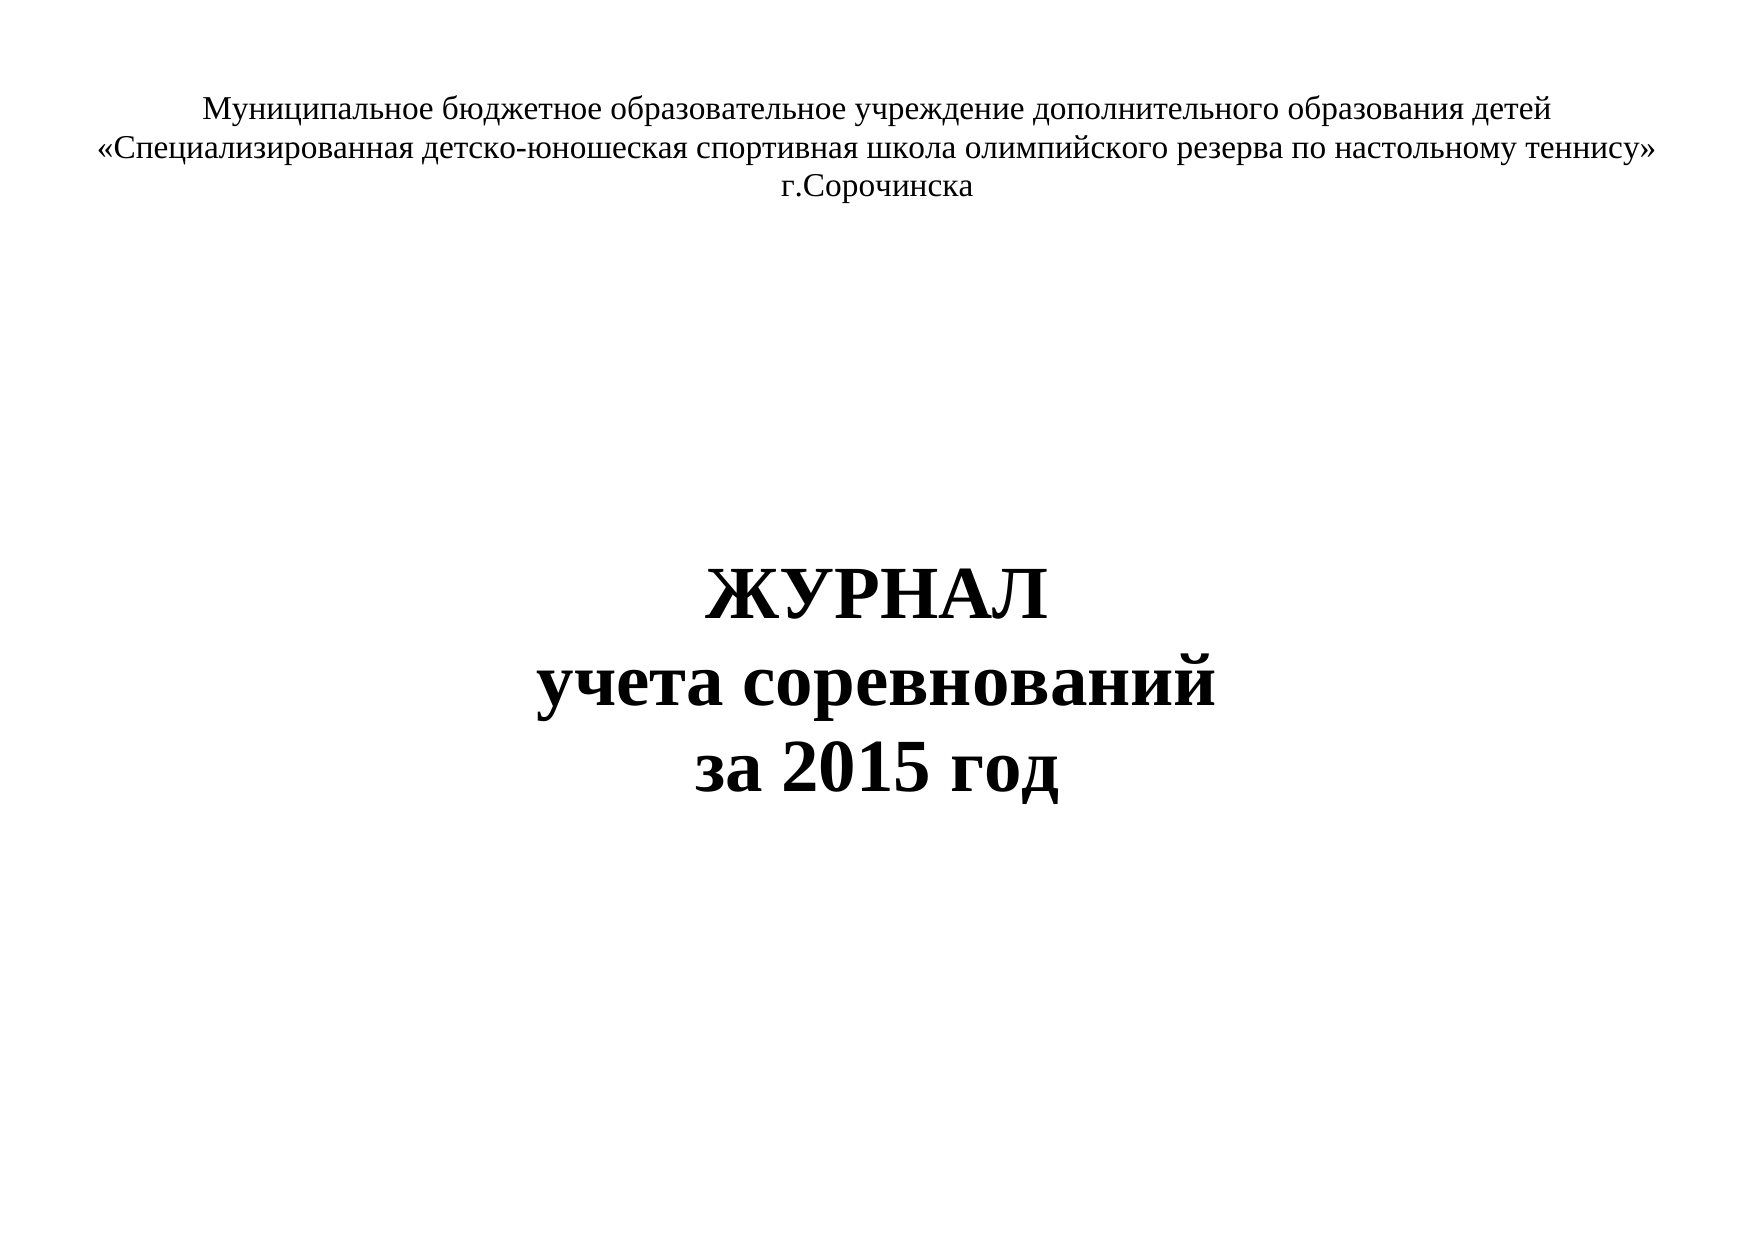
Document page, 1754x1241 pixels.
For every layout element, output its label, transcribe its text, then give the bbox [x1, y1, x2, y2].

text г.Сорочинска [59, 165, 1695, 204]
text ЖУРНАЛ [59, 549, 1695, 635]
text Муниципальное бюджетное образовательное учреждение дополнительного образования детей [59, 89, 1695, 127]
text учета соревнований [59, 635, 1695, 721]
text за 2015 год [59, 721, 1695, 807]
text «Специализированная детско-юношеская спортивная школа олимпийского резерва по настольному теннису» [59, 127, 1695, 165]
